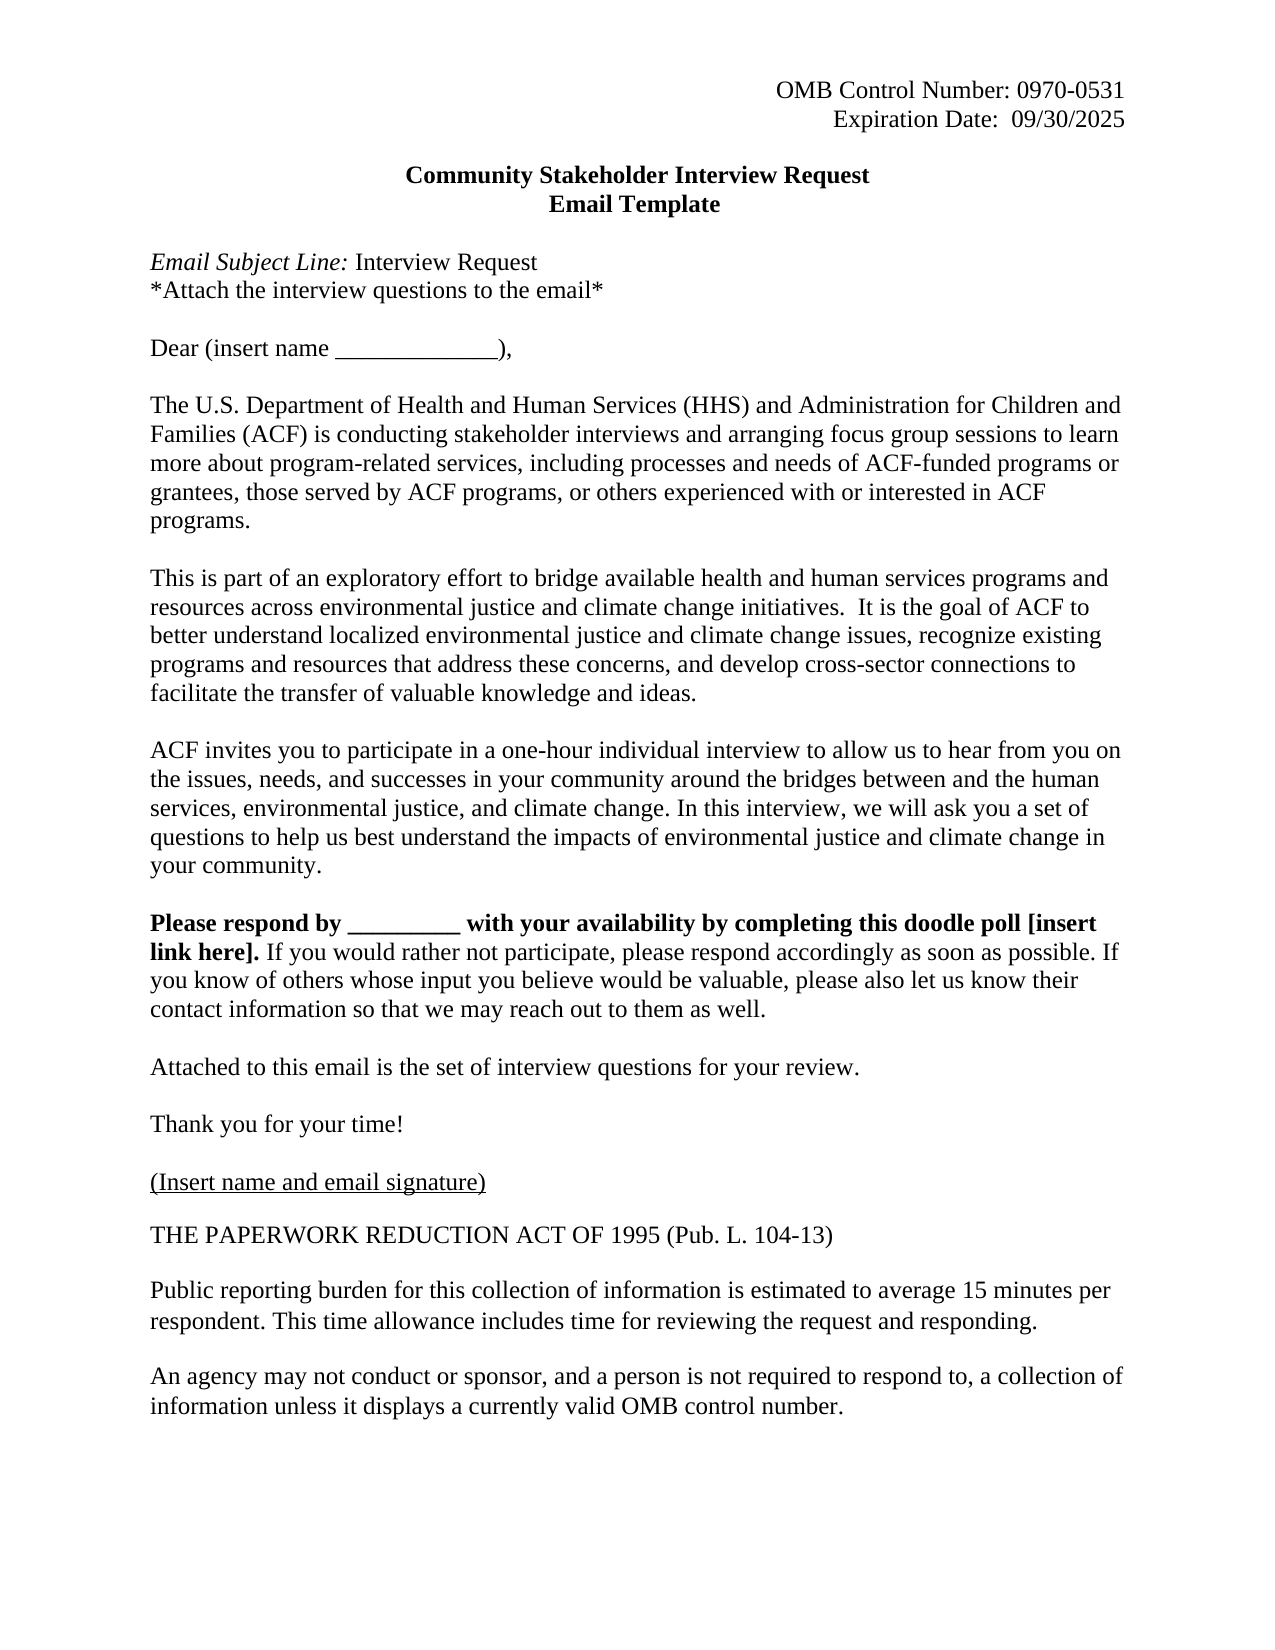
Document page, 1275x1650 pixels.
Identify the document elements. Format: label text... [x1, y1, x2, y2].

text Email Template [150, 189, 1125, 218]
text Public reporting burden for this collection of information is estimated to average 15 minutes per respondent. This time allowance includes time for reviewing the request and responding. [150, 1276, 1125, 1334]
text Email Subject Line: Interview Request [150, 247, 1125, 276]
text ACF invites you to participate in a one-hour individual interview to allow us to hear from you on the issues, needs, and successes in your community around the bridges between and the human services, environmental justice, and climate change. In this interview, we will ask you a set of questions to help us best understand the impacts of environmental justice and climate change in your community. [150, 736, 1125, 879]
text THE PAPERWORK REDUCTION ACT OF 1995 (Pub. L. 104-13) [150, 1221, 1125, 1249]
text Thank you for your time! [150, 1109, 1125, 1138]
text Community Stakeholder Interview Request [150, 161, 1125, 189]
text An agency may not conduct or sponsor, and a person is not required to respond to, a collection of information unless it displays a currently valid OMB control number. [150, 1361, 1125, 1420]
text Dear (insert name _____________), [150, 333, 1125, 362]
text (Insert name and email signature) [150, 1167, 1125, 1196]
text *Attach the interview questions to the email* [150, 276, 1125, 304]
text The U.S. Department of Health and Human Services (HHS) and Administration for Children and Families (ACF) is conducting stakeholder interviews and arranging focus group sessions to learn more about program-related services, including processes and needs of ACF-funded programs or grantees, those served by ACF programs, or others experienced with or interested in ACF programs. [150, 391, 1125, 534]
text Attached to this email is the set of interview questions for your review. [150, 1052, 1125, 1081]
text This is part of an exploratory effort to bridge available health and human services programs and resources across environmental justice and climate change initiatives. It is the goal of ACF to better understand localized environmental justice and climate change issues, recognize existing programs and resources that address these concerns, and develop cross-sector connections to facilitate the transfer of valuable knowledge and ideas. [150, 563, 1125, 707]
text Please respond by _________ with your availability by completing this doodle poll [insert link here]. If you would rather not participate, please respond accordingly as soon as possible. If you know of others whose input you believe would be valuable, please also let us know their contact information so that we may reach out to them as well. [150, 908, 1125, 1023]
